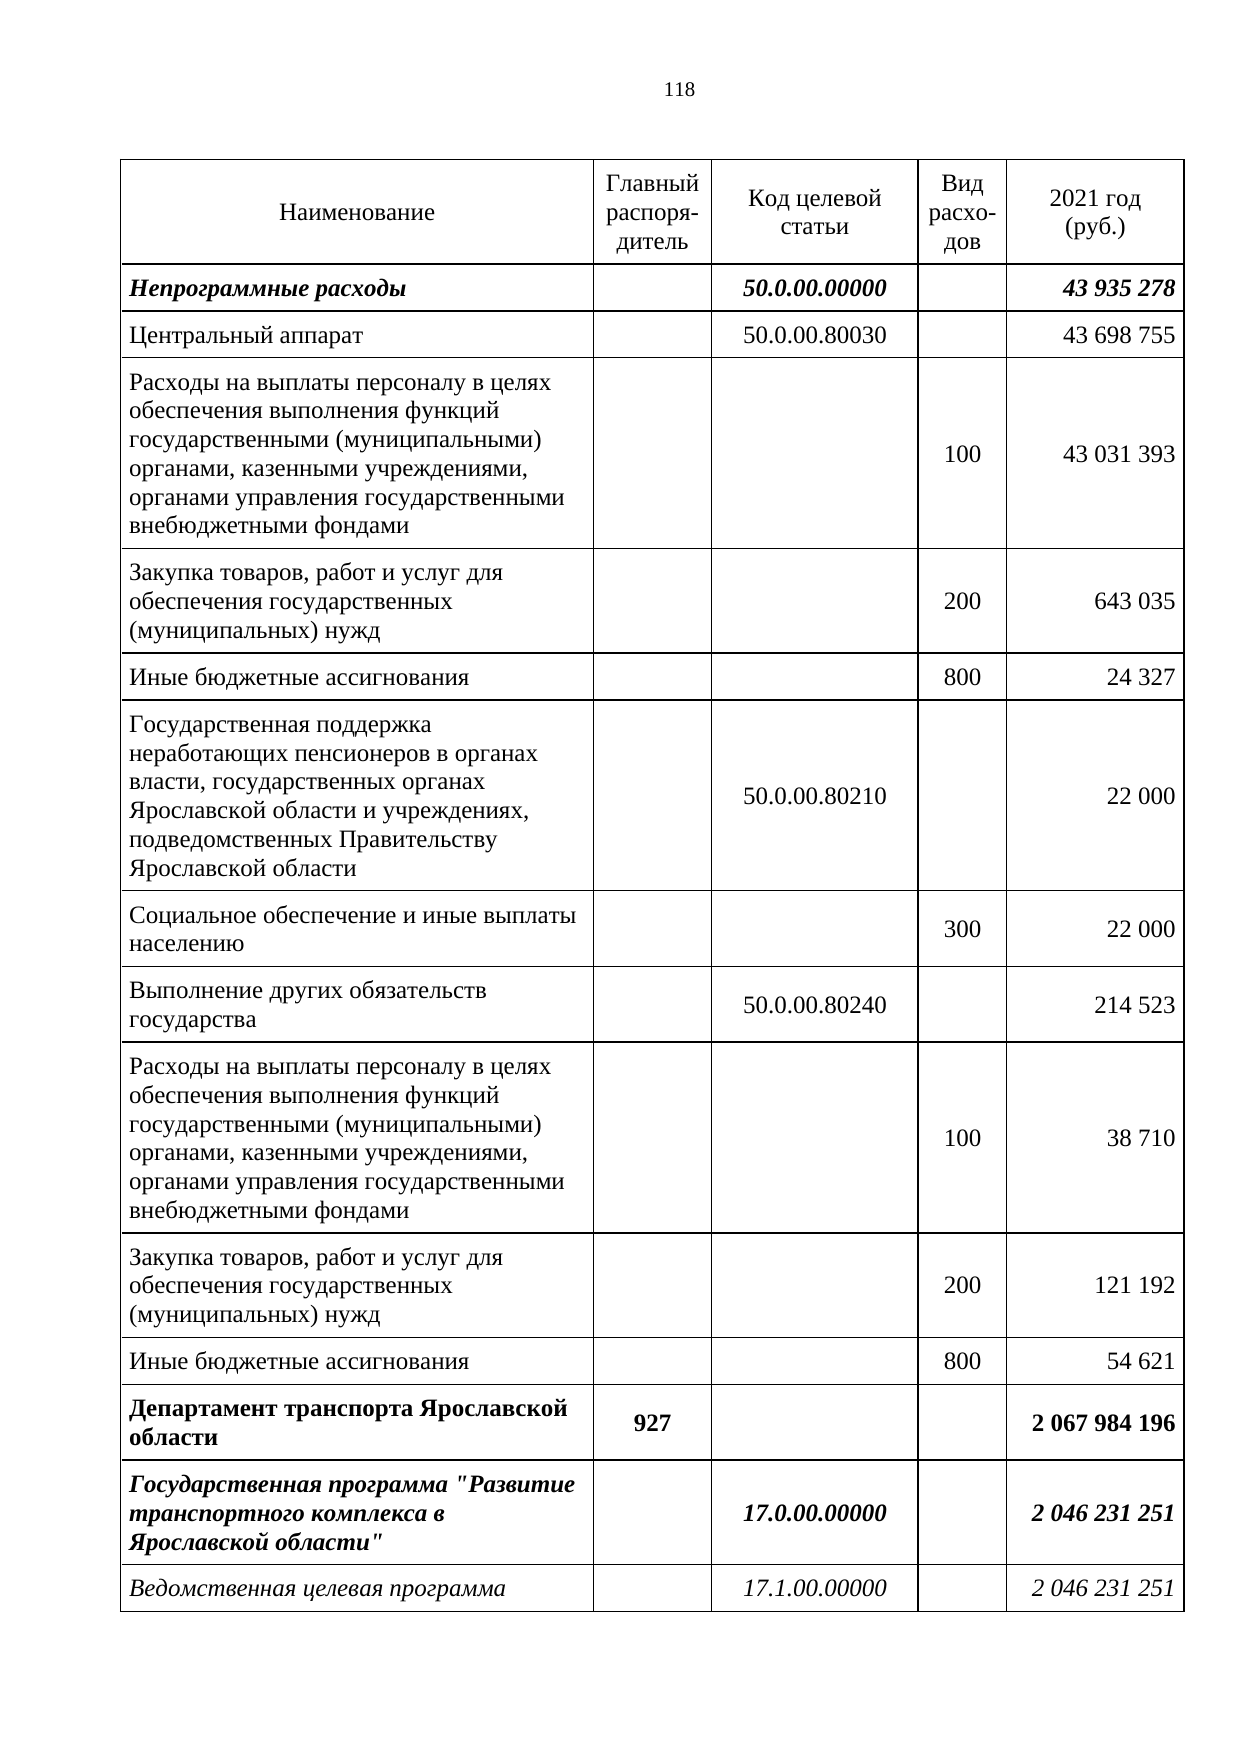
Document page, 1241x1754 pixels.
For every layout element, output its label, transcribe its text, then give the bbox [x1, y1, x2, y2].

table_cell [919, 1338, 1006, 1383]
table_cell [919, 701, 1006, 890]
table_header Наименование [121, 160, 593, 263]
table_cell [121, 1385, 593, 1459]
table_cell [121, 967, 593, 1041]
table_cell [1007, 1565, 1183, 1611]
table_header Главный распоря-дитель [594, 160, 711, 263]
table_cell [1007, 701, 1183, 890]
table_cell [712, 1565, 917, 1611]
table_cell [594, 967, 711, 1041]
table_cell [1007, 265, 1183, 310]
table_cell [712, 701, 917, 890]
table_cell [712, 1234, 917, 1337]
table_header Вид расхо-дов [919, 160, 1006, 263]
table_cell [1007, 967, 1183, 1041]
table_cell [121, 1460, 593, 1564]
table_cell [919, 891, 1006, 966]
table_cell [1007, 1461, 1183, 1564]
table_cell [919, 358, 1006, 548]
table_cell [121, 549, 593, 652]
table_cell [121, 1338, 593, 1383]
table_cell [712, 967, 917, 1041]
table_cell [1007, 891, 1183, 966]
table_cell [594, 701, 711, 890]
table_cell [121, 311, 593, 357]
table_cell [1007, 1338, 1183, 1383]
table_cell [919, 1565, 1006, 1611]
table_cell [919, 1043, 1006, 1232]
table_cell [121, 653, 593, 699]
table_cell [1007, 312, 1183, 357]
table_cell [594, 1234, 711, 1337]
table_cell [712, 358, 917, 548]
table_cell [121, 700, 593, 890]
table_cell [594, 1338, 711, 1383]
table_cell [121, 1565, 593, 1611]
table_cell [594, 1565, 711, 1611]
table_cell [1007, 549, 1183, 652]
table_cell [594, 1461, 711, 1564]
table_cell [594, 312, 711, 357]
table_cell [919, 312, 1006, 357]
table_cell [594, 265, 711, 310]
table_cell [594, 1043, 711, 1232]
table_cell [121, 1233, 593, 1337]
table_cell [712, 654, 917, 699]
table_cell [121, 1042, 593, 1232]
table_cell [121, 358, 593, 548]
table_header Код целевой статьи [712, 160, 917, 263]
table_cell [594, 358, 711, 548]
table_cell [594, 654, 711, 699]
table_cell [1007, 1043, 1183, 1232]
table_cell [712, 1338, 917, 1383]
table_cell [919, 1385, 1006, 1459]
table_header 2021 год (руб.) [1007, 160, 1183, 263]
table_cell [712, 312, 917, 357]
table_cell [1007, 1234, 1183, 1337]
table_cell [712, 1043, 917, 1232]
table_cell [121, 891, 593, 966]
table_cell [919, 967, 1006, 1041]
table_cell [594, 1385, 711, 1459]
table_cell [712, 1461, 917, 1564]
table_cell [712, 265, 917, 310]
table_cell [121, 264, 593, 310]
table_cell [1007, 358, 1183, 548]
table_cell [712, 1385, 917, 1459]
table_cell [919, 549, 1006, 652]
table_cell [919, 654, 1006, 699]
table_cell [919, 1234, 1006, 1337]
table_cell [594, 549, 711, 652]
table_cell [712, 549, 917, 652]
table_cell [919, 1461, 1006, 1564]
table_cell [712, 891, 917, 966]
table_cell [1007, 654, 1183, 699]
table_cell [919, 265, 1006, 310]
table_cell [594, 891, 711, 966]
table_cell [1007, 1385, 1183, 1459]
